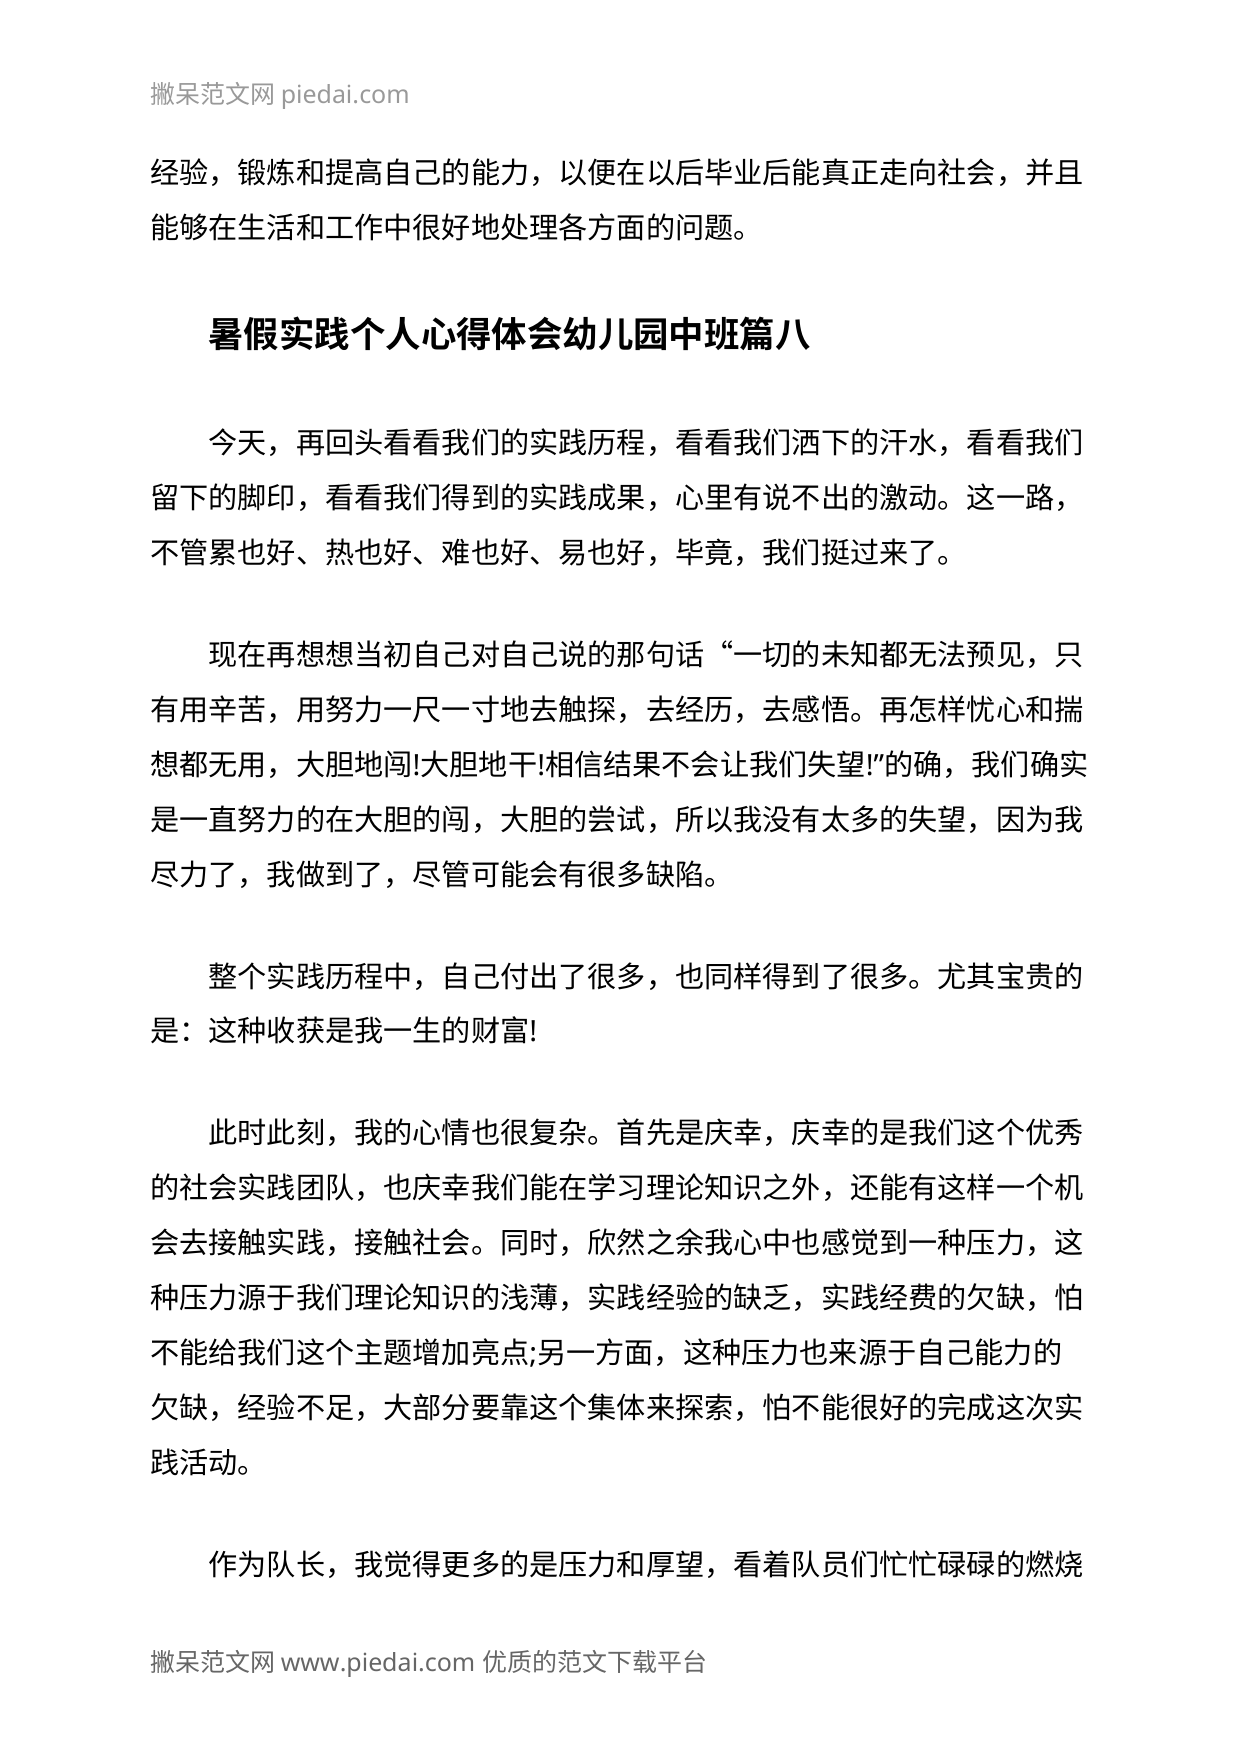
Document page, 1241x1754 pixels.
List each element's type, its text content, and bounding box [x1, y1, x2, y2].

text 此时此刻，我的心情也很复杂。首先是庆幸，庆幸的是我们这个优秀的社会实践团队，也庆幸我们能在学习理论知识之外，还能有这样一个机会去接触实践，接触社会。同时，欣然之余我心中也感觉到一种压力，这种压力源于我们理论知识的浅薄，实践经验的缺乏，实践经费的欠缺，怕不能给我们这个主题增加亮点;另一方面，这种压力也来源于自己能力的欠缺，经验不足，大部分要靠这个集体来探索，怕不能很好的完成这次实践活动。 [150, 1110, 1090, 1482]
text 现在再想想当初自己对自己说的那句话“一切的未知都无法预见，只有用辛苦，用努力一尺一寸地去触探，去经历，去感悟。再怎样忧心和揣想都无用，大胆地闯!大胆地干!相信结果不会让我们失望!”的确，我们确实是一直努力的在大胆的闯，大胆的尝试，所以我没有太多的失望，因为我尽力了，我做到了，尽管可能会有很多缺陷。 [150, 632, 1090, 894]
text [150, 150, 1090, 247]
text 暑假实践个人心得体会幼儿园中班篇八 [150, 307, 1090, 358]
text 整个实践历程中，自己付出了很多，也同样得到了很多。尤其宝贵的是：这种收获是我一生的财富! [150, 953, 1090, 1050]
text 今天，再回头看看我们的实践历程，看看我们洒下的汗水，看看我们留下的脚印，看看我们得到的实践成果，心里有说不出的激动。这一路，不管累也好、热也好、难也好、易也好，毕竟，我们挺过来了。 [150, 420, 1090, 572]
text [150, 1541, 1090, 1583]
